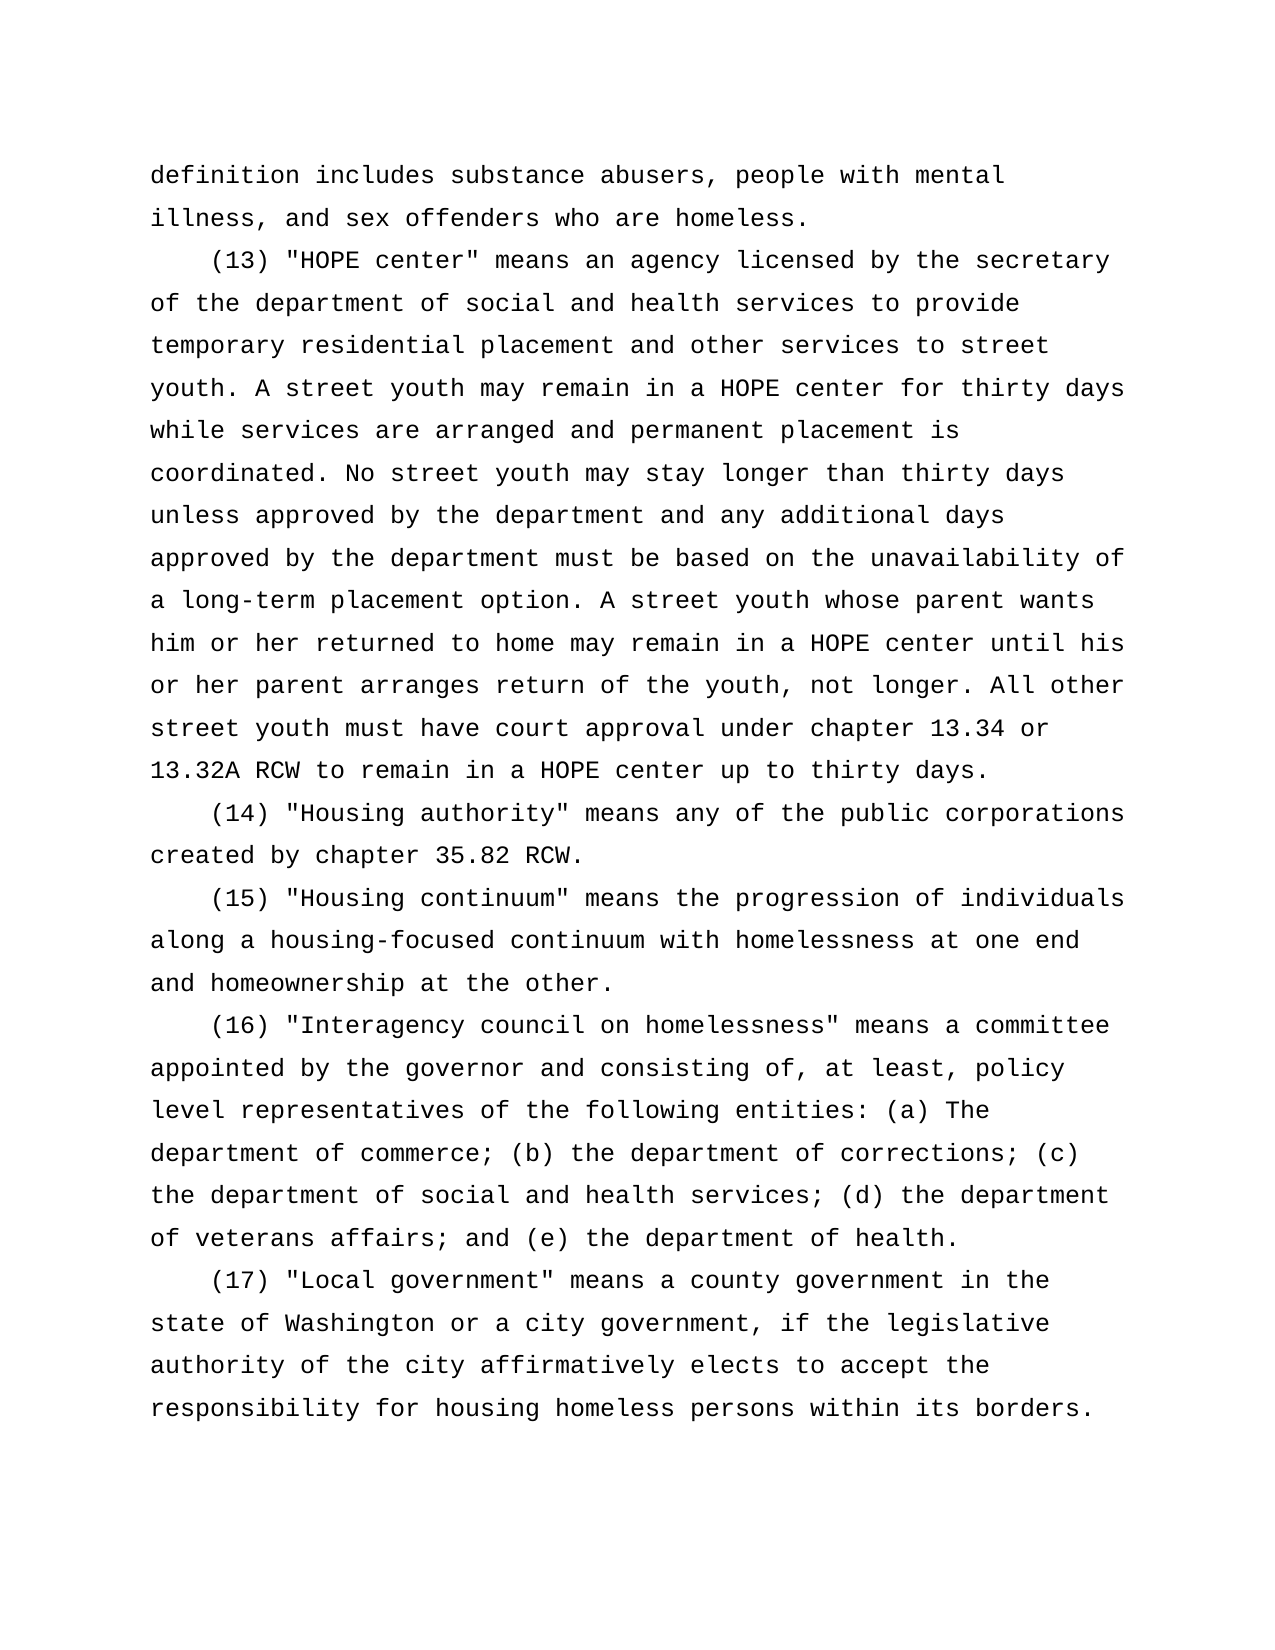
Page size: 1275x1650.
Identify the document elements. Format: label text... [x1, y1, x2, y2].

text (15) "Housing continuum" means the progression of individuals along a housing-focused continuum with homelessness at one end and homeownership at the other. [150, 872, 1125, 1000]
text (14) "Housing authority" means any of the public corporations created by chapter 35.82 RCW. [150, 787, 1125, 872]
text (16) "Interagency council on homelessness" means a committee appointed by the governor and consisting of, at least, policy level representatives of the following entities: (a) The department of commerce; (b) the department of corrections; (c) the department of social and health services; (d) the department of veterans affairs; and (e) the department of health. [150, 1000, 1125, 1255]
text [150, 150, 1125, 235]
text (17) "Local government" means a county government in the state of Washington or a city government, if the legislative authority of the city affirmatively elects to accept the responsibility for housing homeless persons within its borders. [150, 1255, 1125, 1425]
text (13) "HOPE center" means an agency licensed by the secretary of the department of social and health services to provide temporary residential placement and other services to street youth. A street youth may remain in a HOPE center for thirty days while services are arranged and permanent placement is coordinated. No street youth may stay longer than thirty days unless approved by the department and any additional days approved by the department must be based on the unavailability of a long-term placement option. A street youth whose parent wants him or her returned to home may remain in a HOPE center until his or her parent arranges return of the youth, not longer. All other street youth must have court approval under chapter 13.34 or 13.32A RCW to remain in a HOPE center up to thirty days. [150, 235, 1125, 787]
